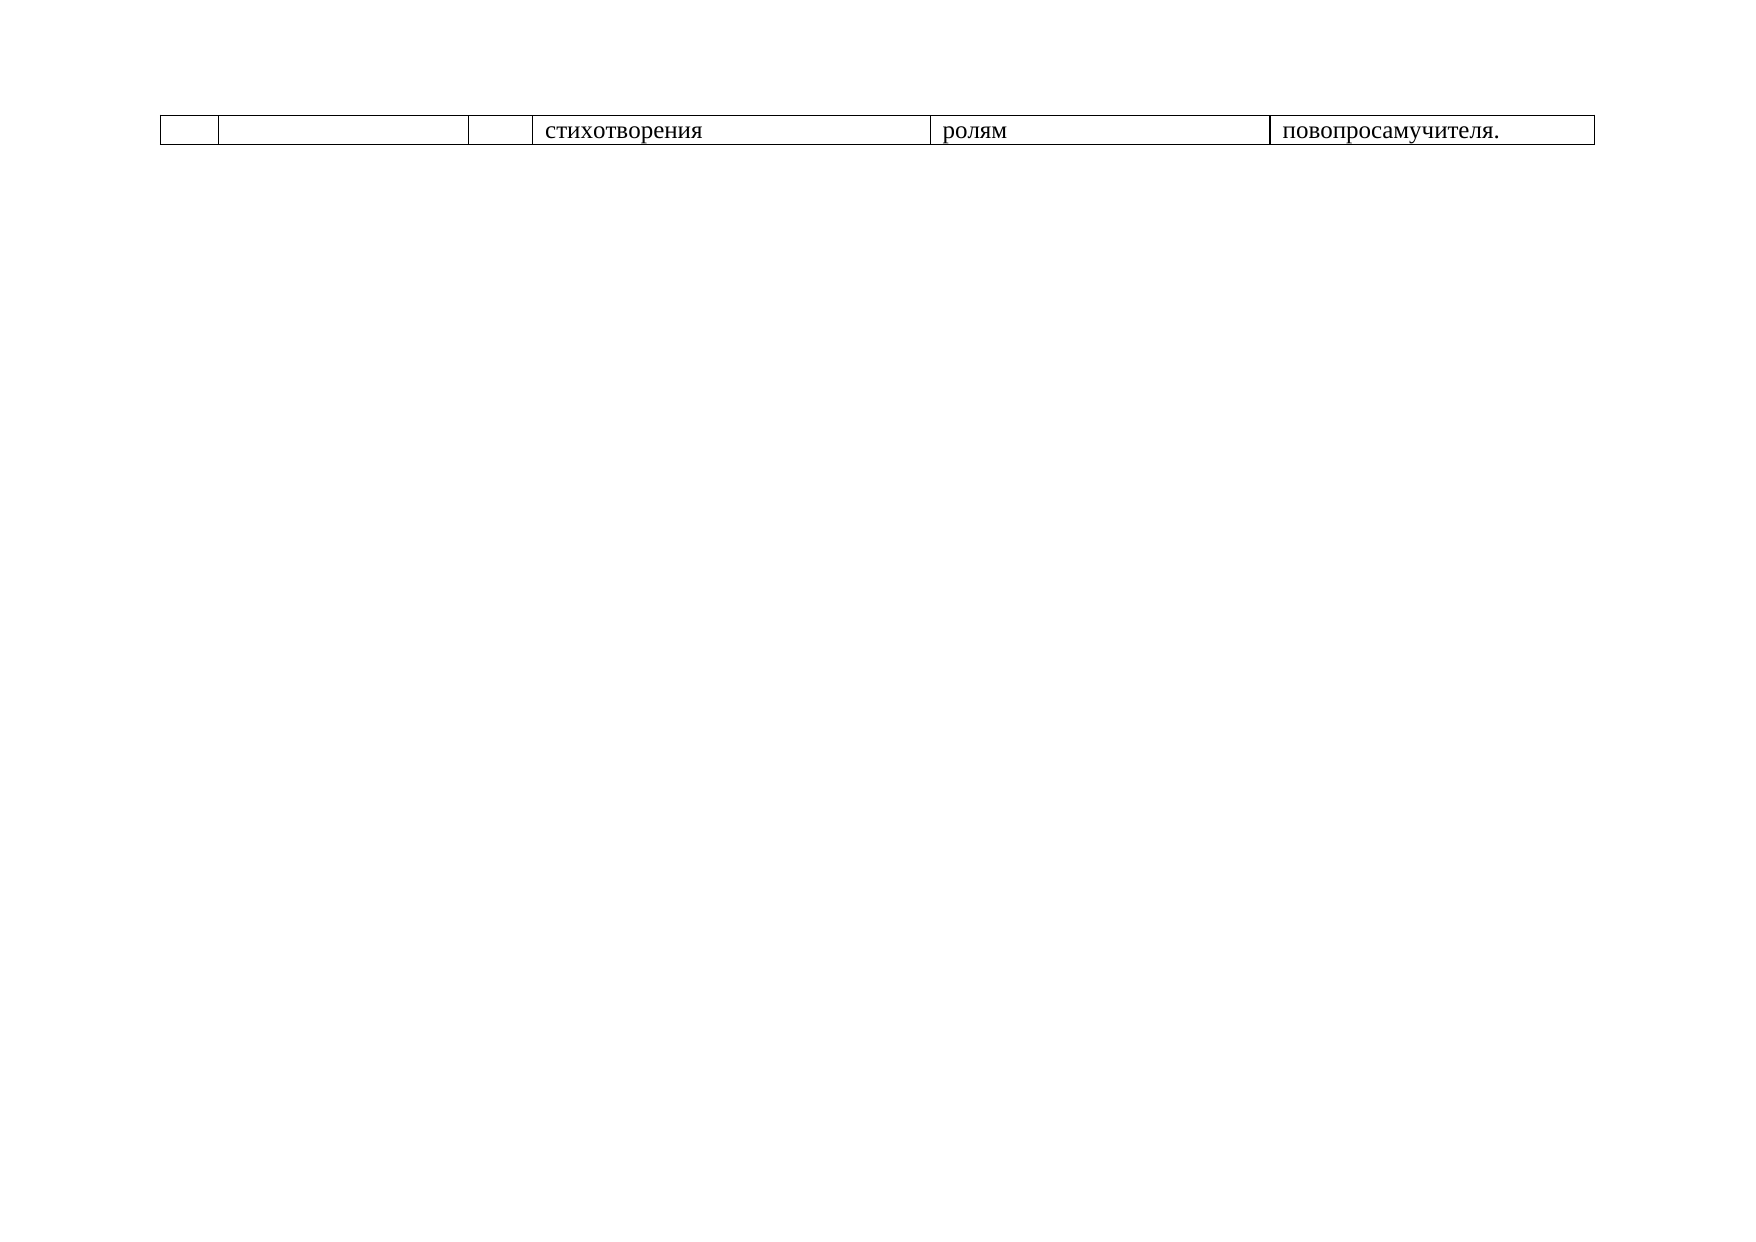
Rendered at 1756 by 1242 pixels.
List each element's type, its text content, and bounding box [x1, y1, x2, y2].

table_cell 93 [161, 116, 218, 144]
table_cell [931, 116, 1269, 144]
table_cell 1 [469, 116, 532, 144]
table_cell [219, 116, 468, 144]
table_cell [1271, 116, 1594, 144]
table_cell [533, 116, 930, 144]
